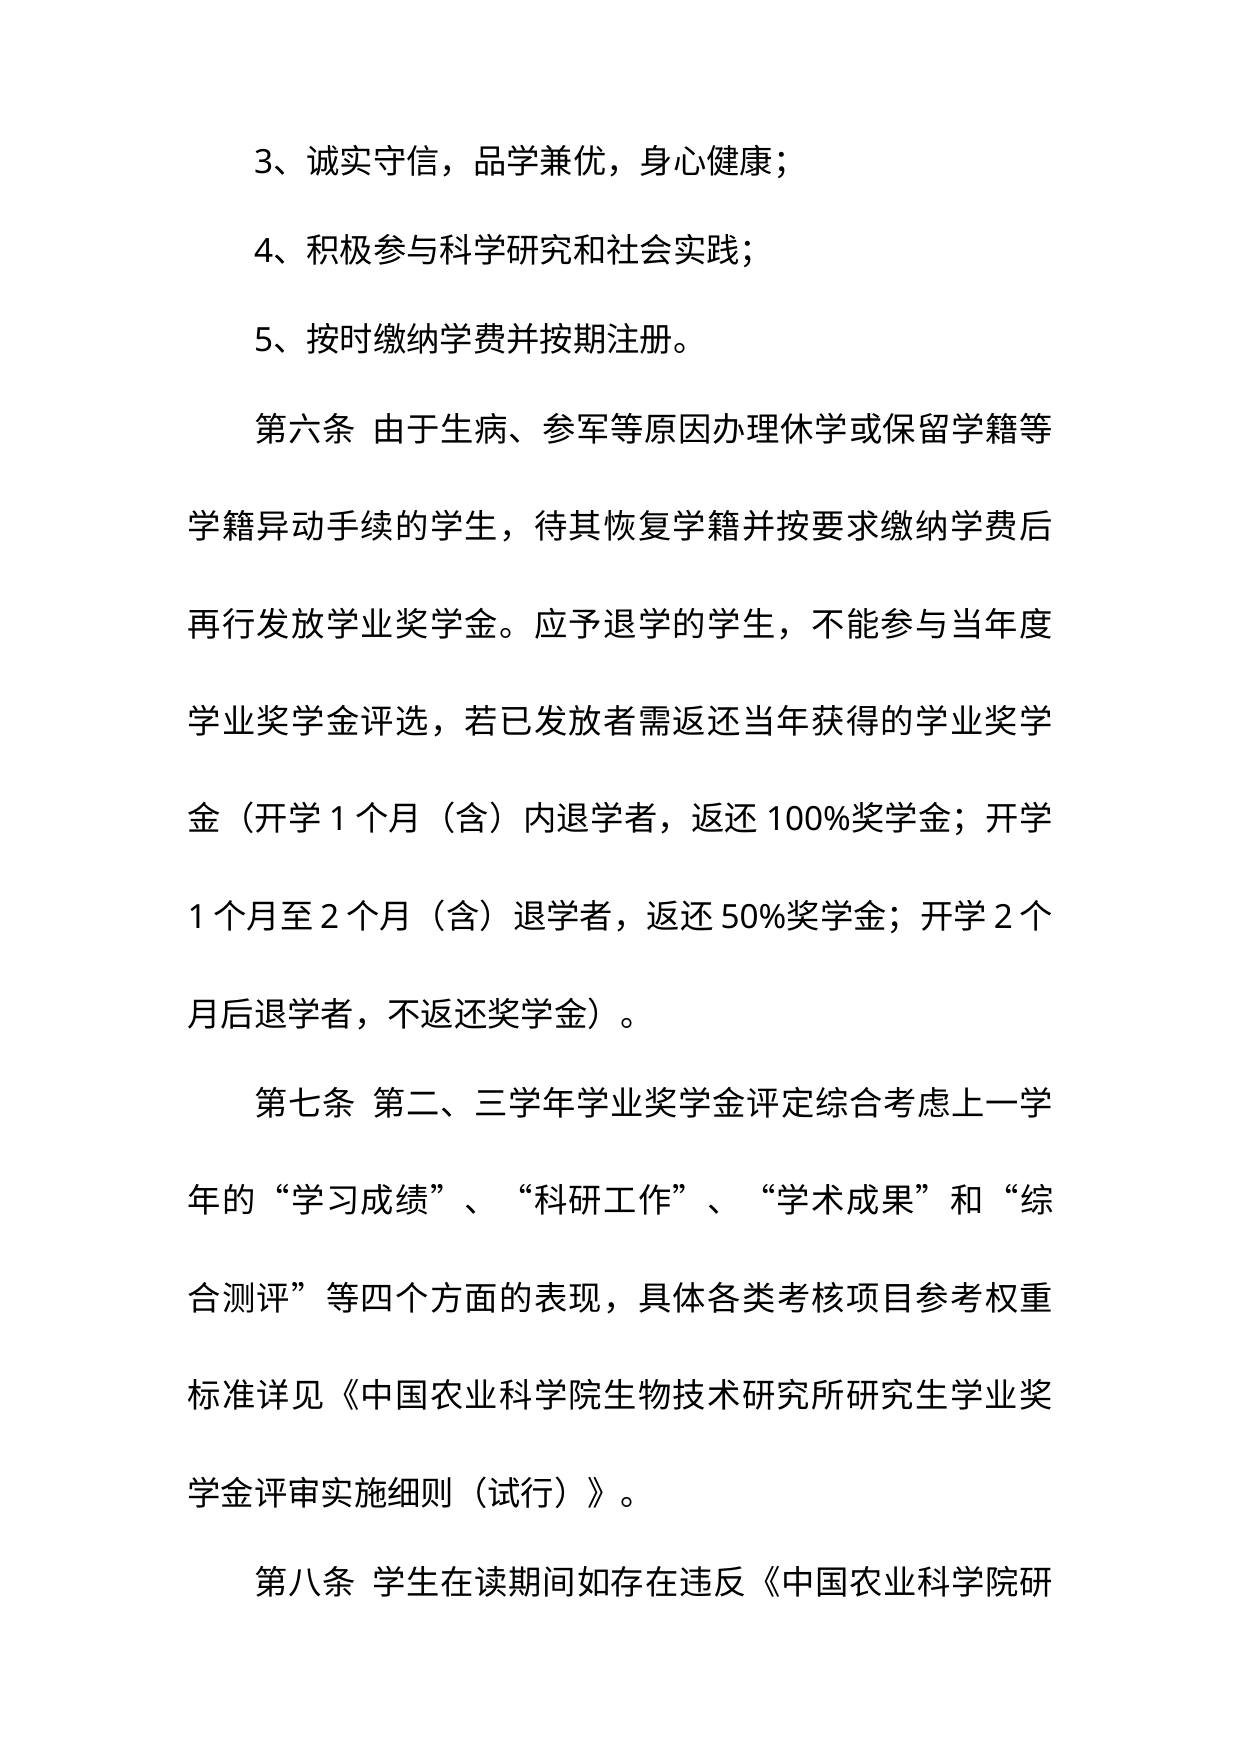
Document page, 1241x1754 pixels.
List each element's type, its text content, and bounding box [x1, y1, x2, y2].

text 4、积极参与科学研究和社会实践； [187, 216, 1053, 281]
text 3、诚实守信，品学兼优，身心健康； [187, 126, 1053, 191]
text 5、按时缴纳学费并按期注册。 [187, 305, 1053, 370]
text 第七条 第二、三学年学业奖学金评定综合考虑上一学年的“学习成绩”、“科研工作”、“学术成果”和“综合测评”等四个方面的表现，具体各类考核项目参考权重标准详见《中国农业科学院生物技术研究所研究生学业奖学金评审实施细则（试行）》。 [187, 1068, 1053, 1523]
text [187, 1547, 1053, 1612]
text 第六条 由于生病、参军等原因办理休学或保留学籍等学籍异动手续的学生，待其恢复学籍并按要求缴纳学费后再行发放学业奖学金。应予退学的学生，不能参与当年度学业奖学金评选，若已发放者需返还当年获得的学业奖学金（开学1个月（含）内退学者，返还100%奖学金；开学1个月至2个月（含）退学者，返还50%奖学金；开学2个月后退学者，不返还奖学金）。 [187, 394, 1053, 1044]
